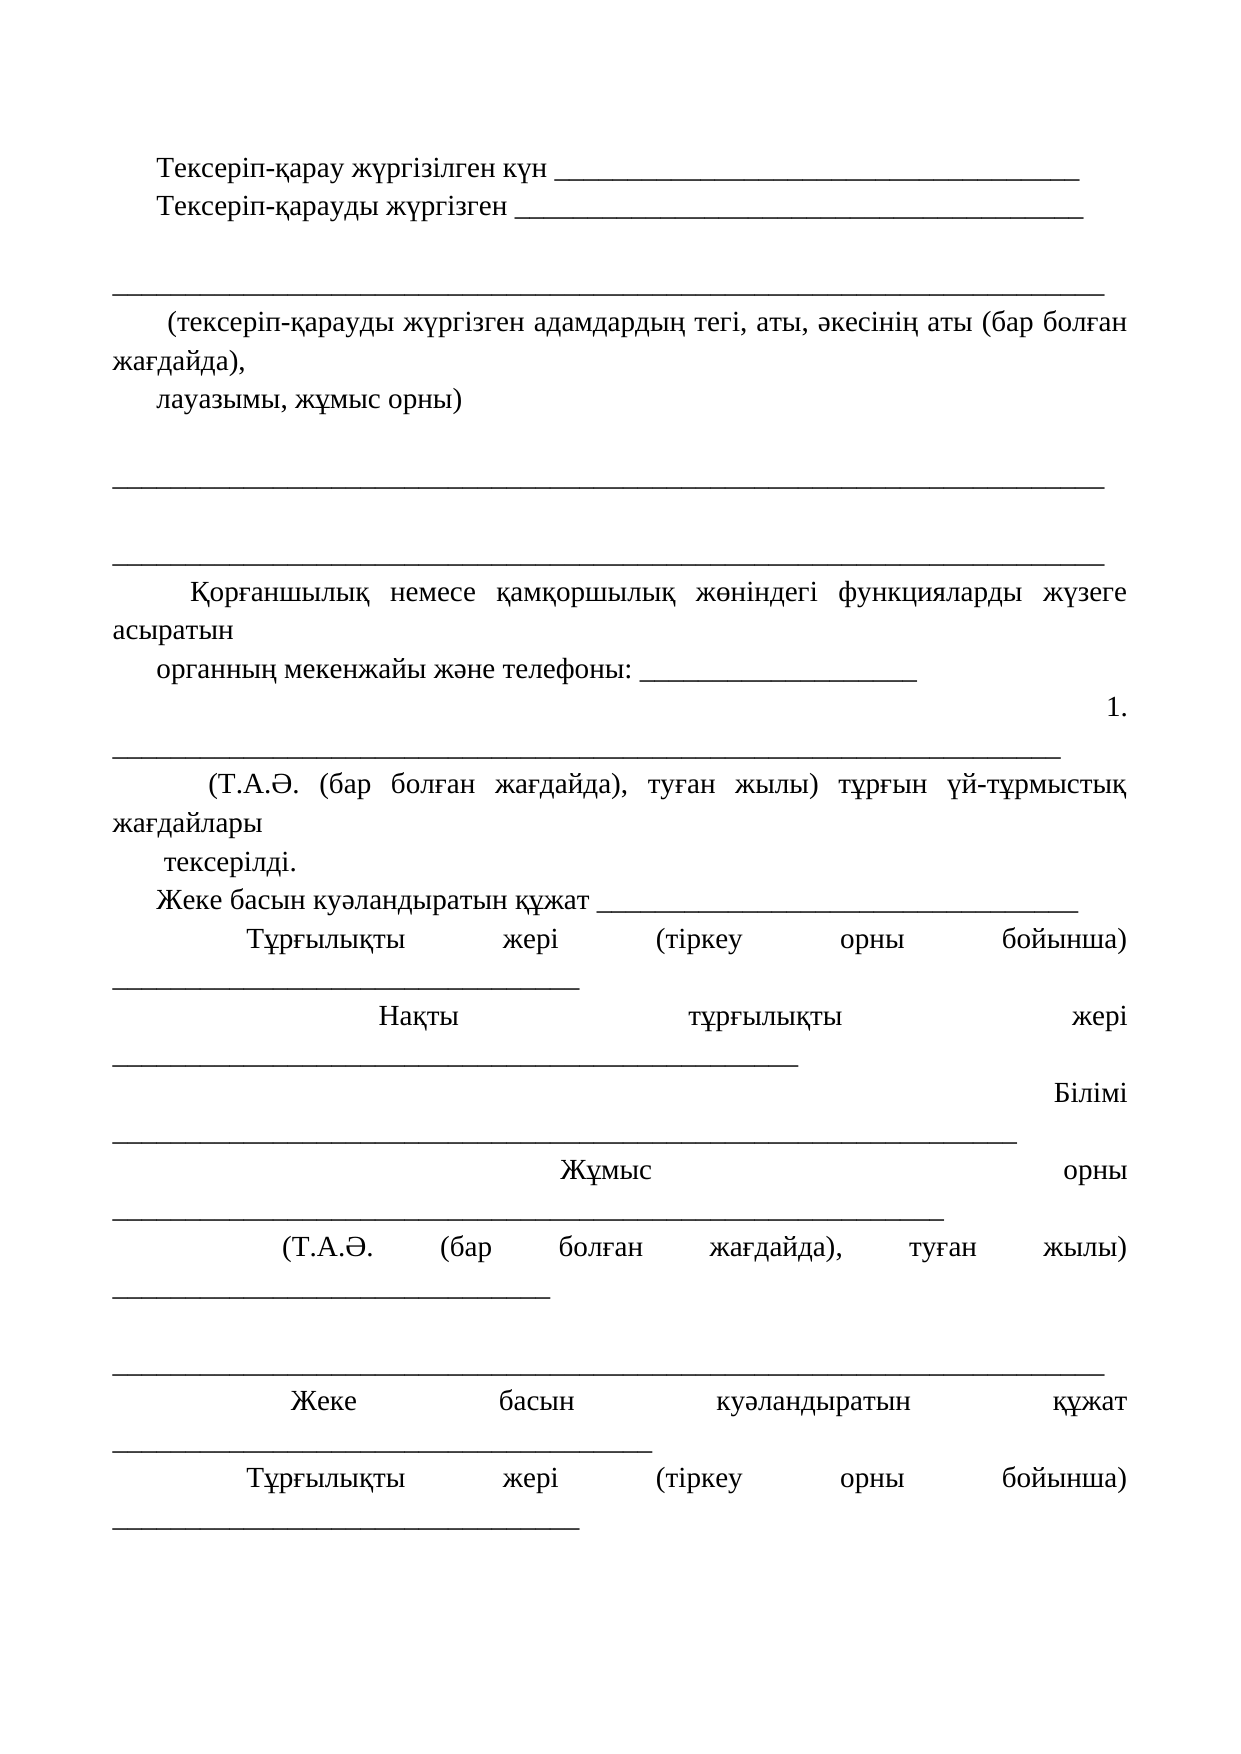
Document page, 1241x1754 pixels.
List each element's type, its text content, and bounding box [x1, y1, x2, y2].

text Жеке басын куәландыратын құжат _________________________________ [112, 882, 1128, 916]
text Қорғаншылық немесе қамқоршылық жөніндегі функцияларды жүзеге асыратын [112, 574, 1128, 646]
text Тұрғылықты жері (тіркеу орны бойынша) ________________________________ [112, 1460, 1128, 1532]
text Тұрғылықты жері (тіркеу орны бойынша) ________________________________ [112, 921, 1128, 993]
text ____________________________________________________________________ [112, 497, 1128, 569]
text Тексеріп-қарау жүргізілген күн ____________________________________ [112, 150, 1128, 183]
text ____________________________________________________________________ [112, 420, 1128, 492]
text Жұмыс орны _________________________________________________________ [112, 1152, 1128, 1224]
text Нақты тұрғылықты жері _______________________________________________ [112, 998, 1128, 1070]
text Білімі ______________________________________________________________ [112, 1075, 1128, 1147]
text (Т.А.Ә. (бар болған жағдайда), туған жылы) ______________________________ [112, 1229, 1128, 1301]
text лауазымы, жұмыс орны) [112, 381, 1128, 415]
text 1. _________________________________________________________________ [112, 689, 1128, 762]
text ____________________________________________________________________ [112, 227, 1128, 299]
text Жеке басын куәландыратын құжат _____________________________________ [112, 1383, 1128, 1455]
text (Т.А.Ә. (бар болған жағдайда), туған жылы) тұрғын үй-тұрмыстық жағдайлары [112, 767, 1128, 839]
text (тексеріп-қарауды жүргізген адамдардың тегі, аты, әкесінің аты (бар болған жағдайда), [112, 304, 1128, 376]
text Тексеріп-қарауды жүргізген _______________________________________ [112, 188, 1128, 222]
text органның мекенжайы және телефоны: ___________________ [112, 651, 1128, 684]
text ____________________________________________________________________ [112, 1306, 1128, 1378]
text тексерілді. [112, 844, 1128, 877]
